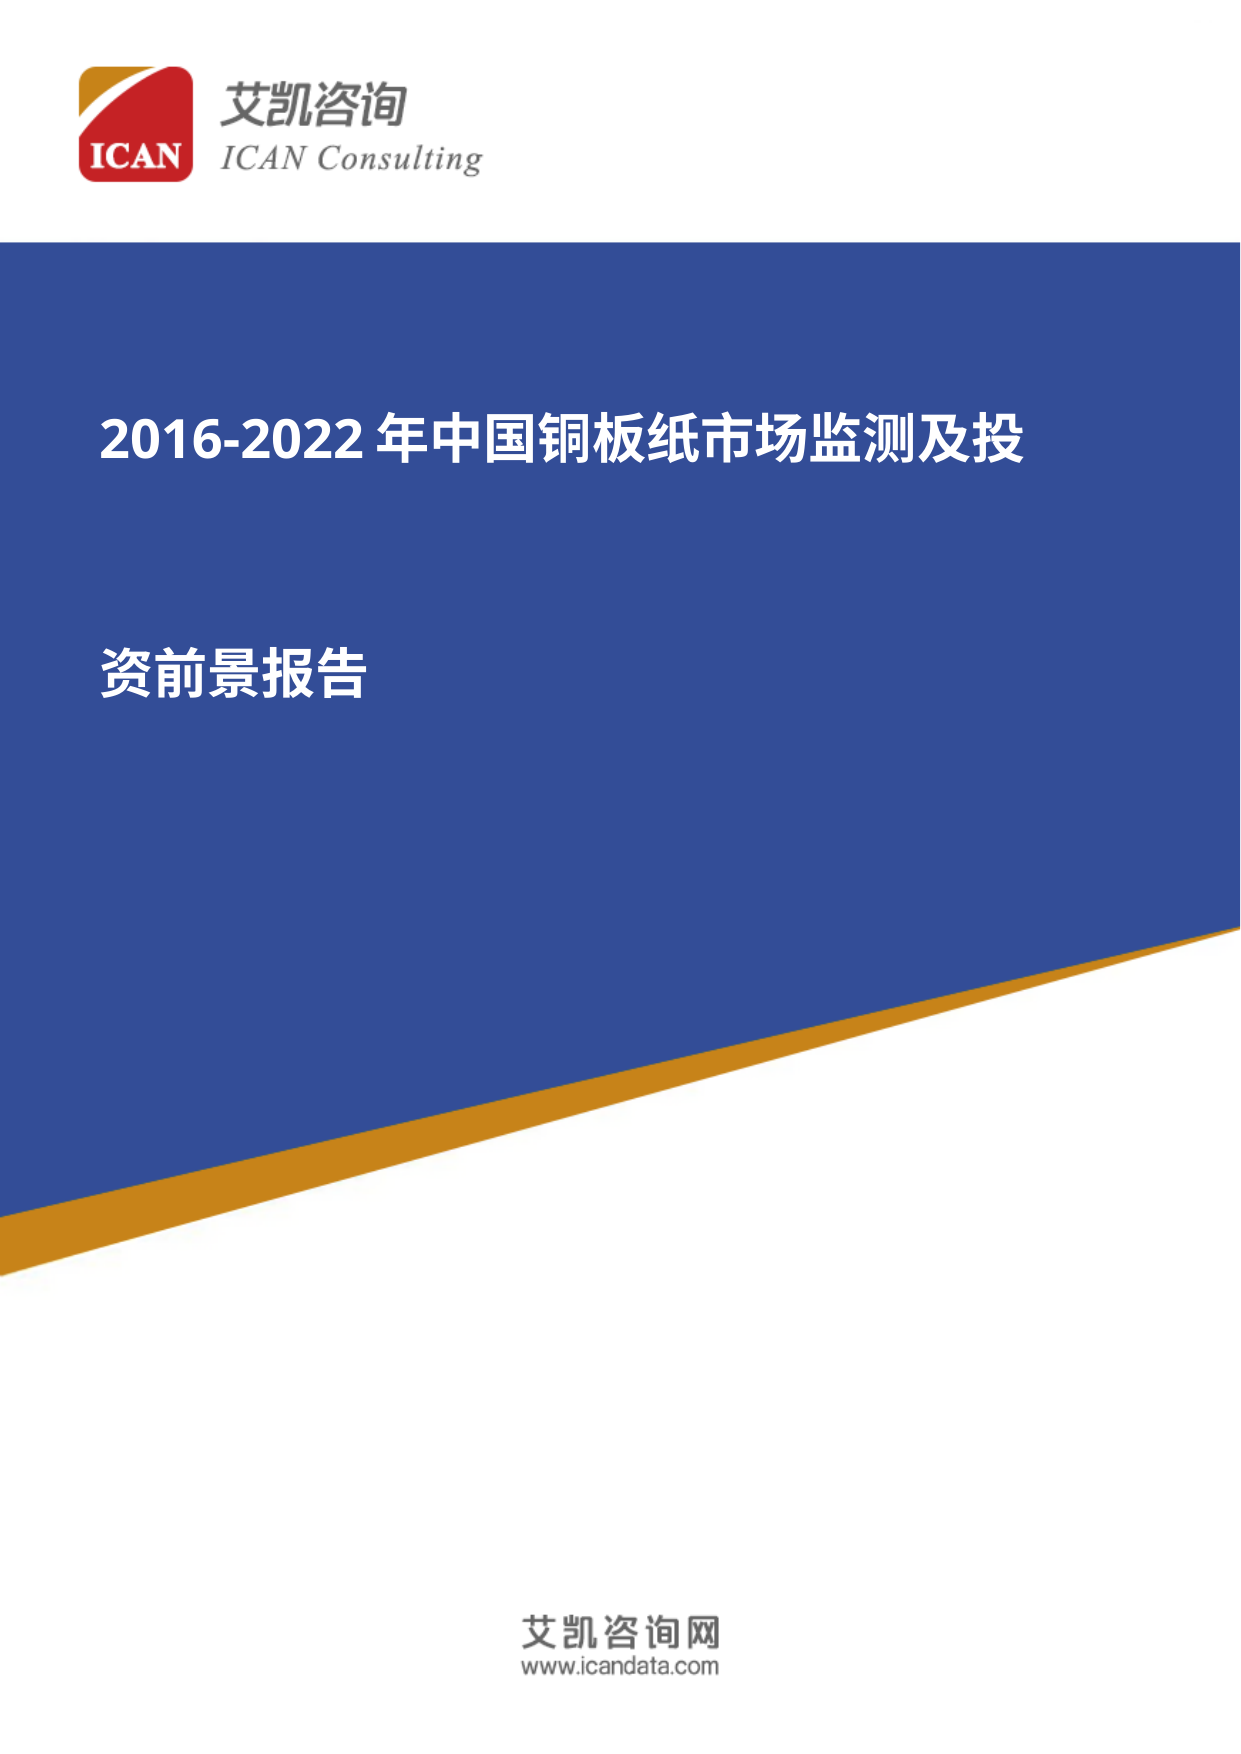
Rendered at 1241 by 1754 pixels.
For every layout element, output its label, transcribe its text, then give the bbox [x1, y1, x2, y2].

subtitle 2016-2022年中国铜板纸市场监测及投资前景报告 [99, 386, 1053, 718]
picture [0, 5, 1241, 1754]
